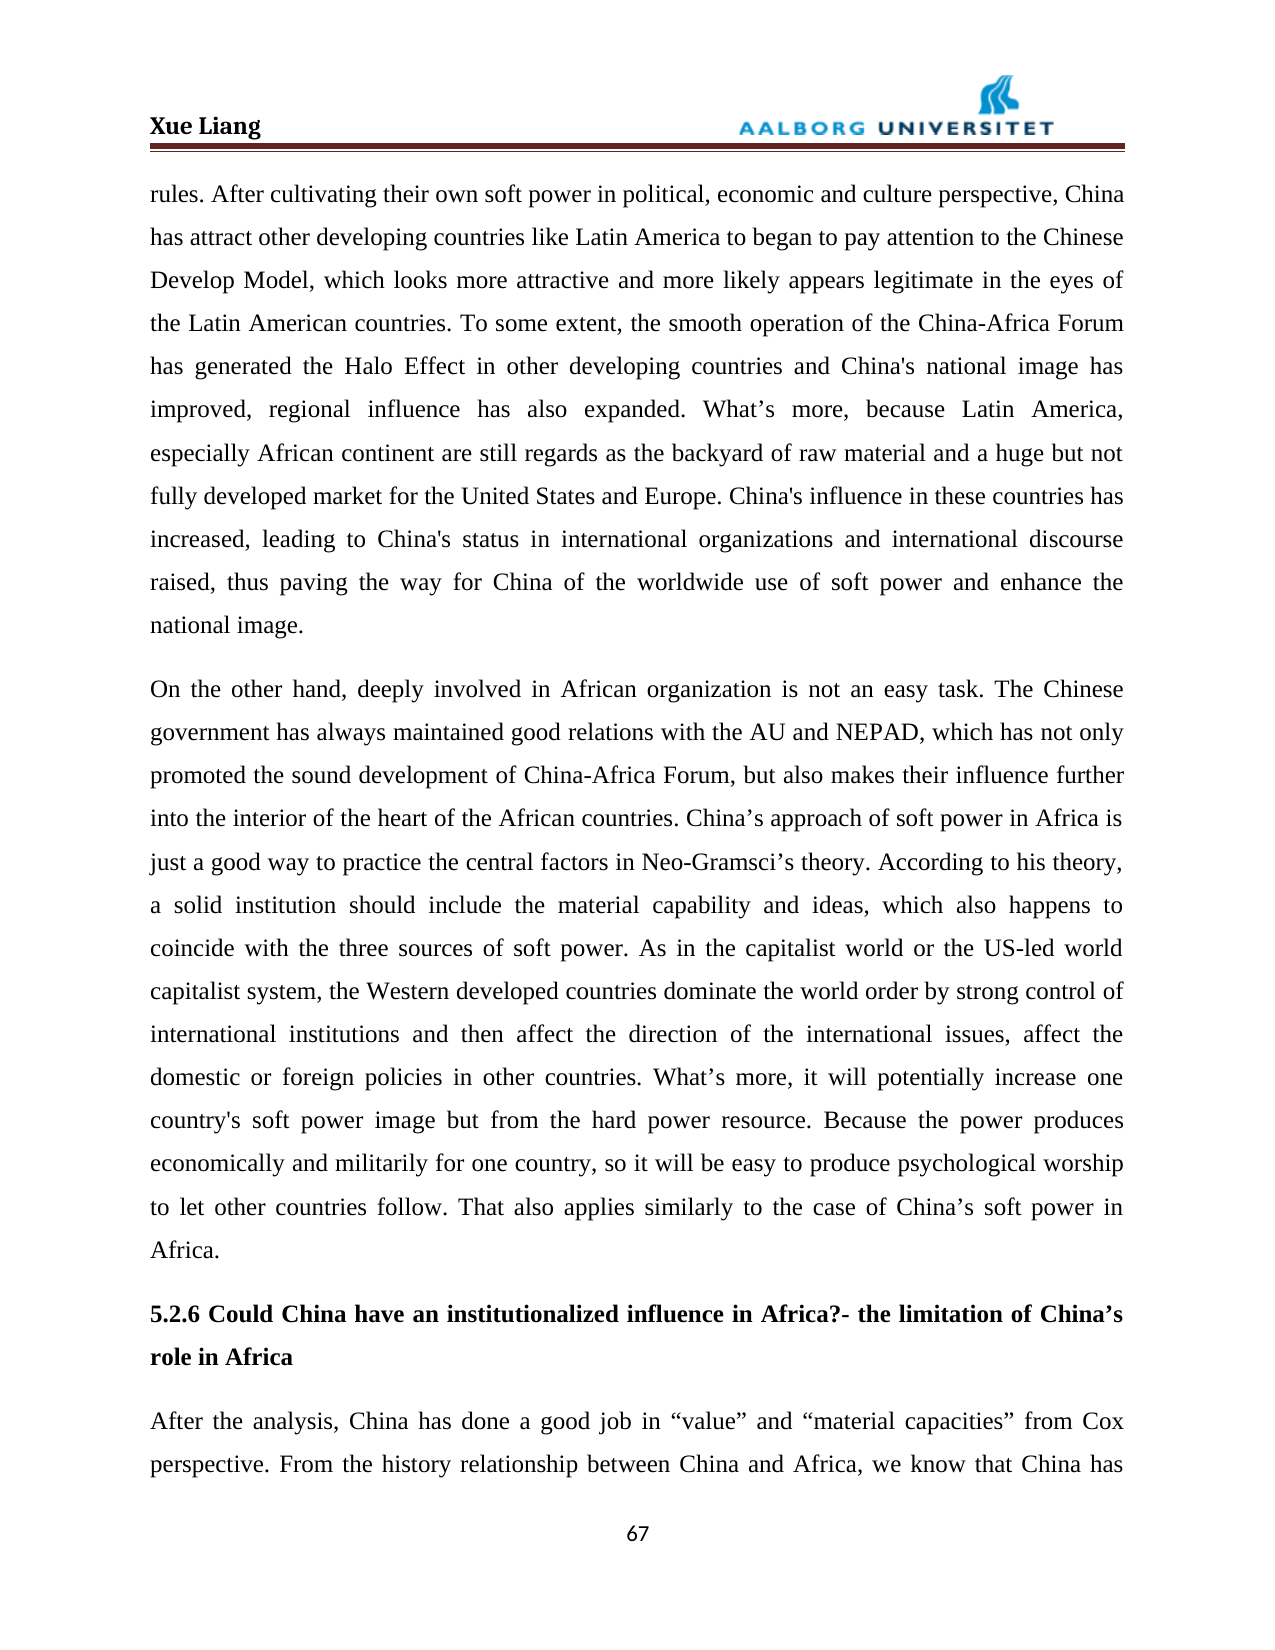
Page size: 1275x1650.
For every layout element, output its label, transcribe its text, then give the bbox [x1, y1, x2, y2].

picture [739, 75, 1054, 135]
text 5.2.6 Could China have an institutionalized influence in Africa?- the limitation of China’s role in Africa [150, 1299, 1125, 1371]
text On the other hand, deeply involved in African organization is not an easy task. The Chinese government has always maintained good relations with the AU and NEPAD, which has not only promoted the sound development of China-Africa Forum, but also makes their influence further into the interior of the heart of the African countries. China’s approach of soft power in Africa is just a good way to practice the central factors in Neo-Gramsci’s theory. According to his theory, a solid institution should include the material capability and ideas, which also happens to coincide with the three sources of soft power. As in the capitalist world or the US-led world capitalist system, the Western developed countries dominate the world order by strong control of international institutions and then affect the direction of the international issues, affect the domestic or foreign policies in other countries. What’s more, it will potentially increase one country's soft power image but from the hard power resource. Because the power produces economically and militarily for one country, so it will be easy to produce psychological worship to let other countries follow. That also applies similarly to the case of China’s soft power in Africa. [150, 674, 1125, 1263]
